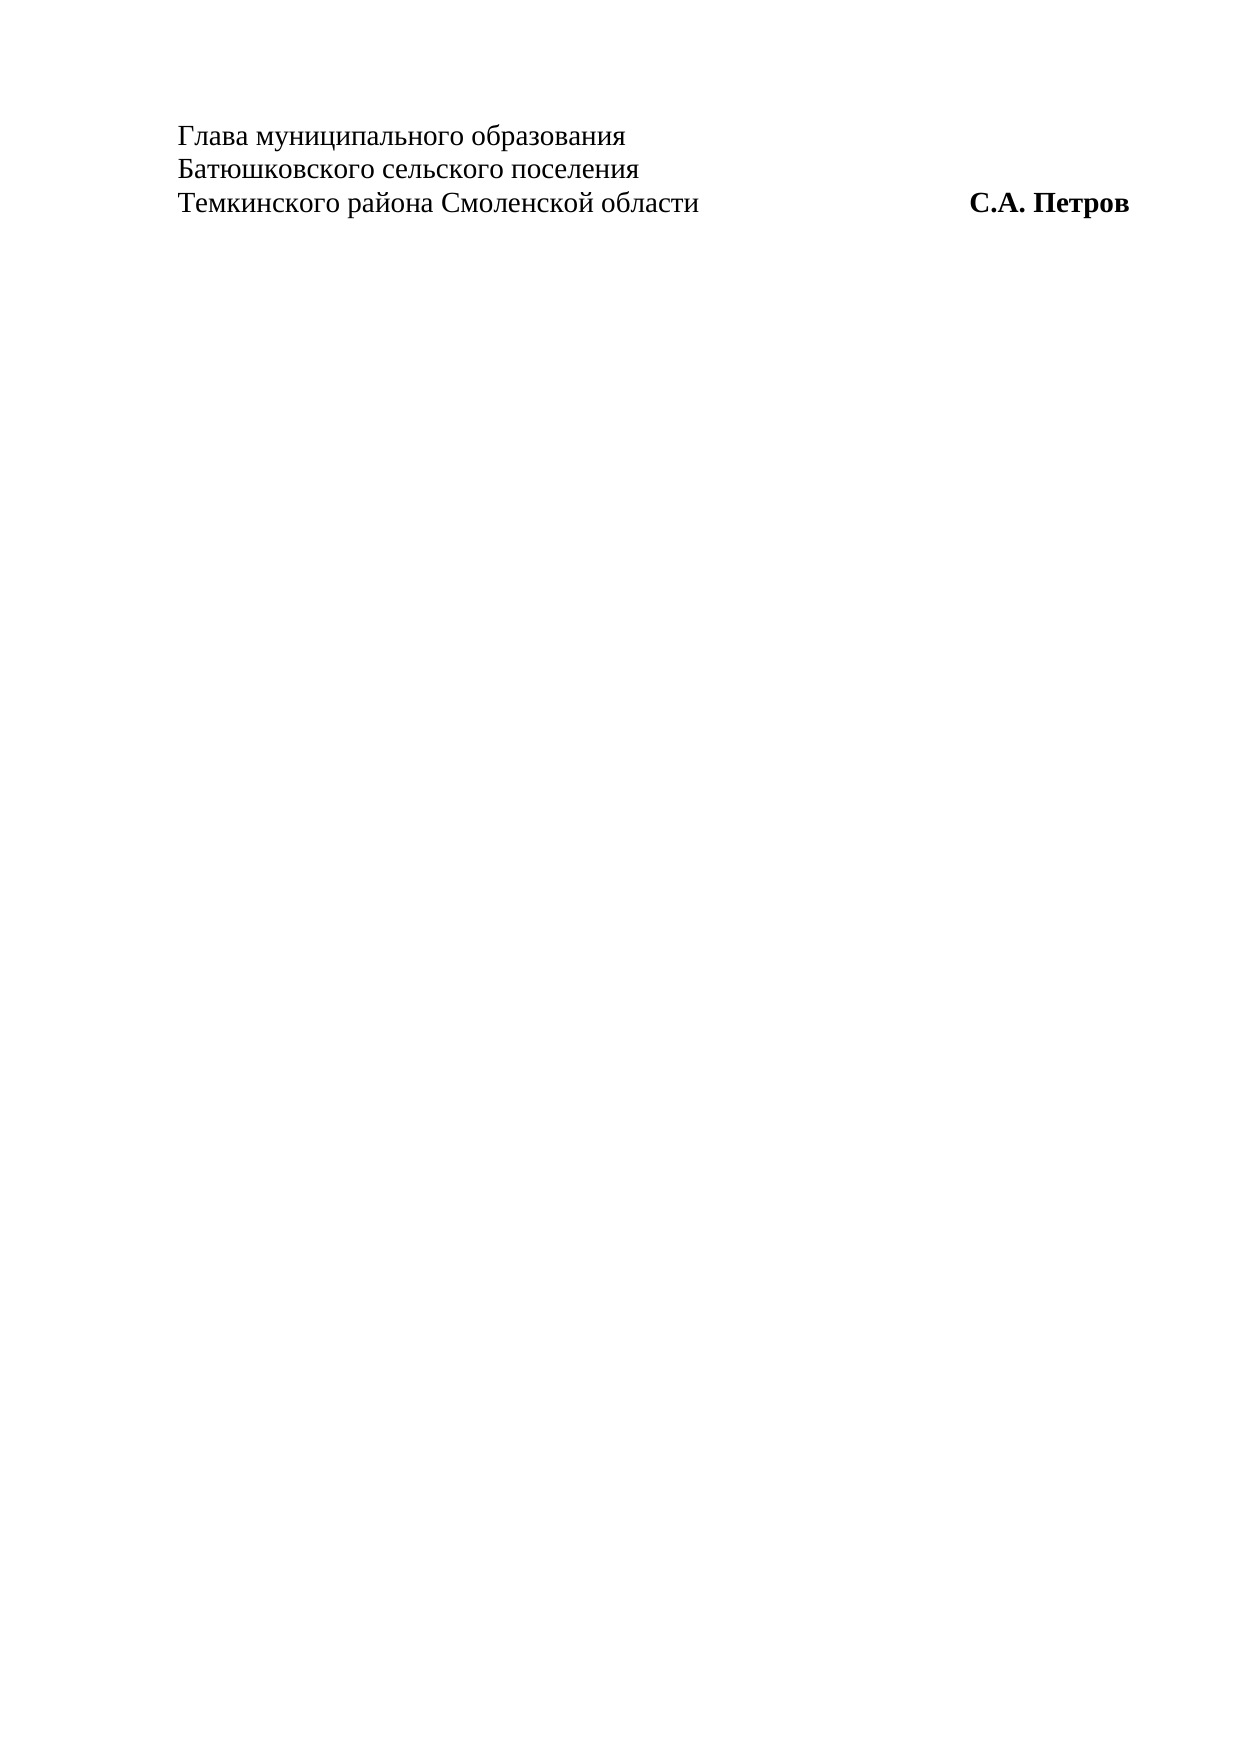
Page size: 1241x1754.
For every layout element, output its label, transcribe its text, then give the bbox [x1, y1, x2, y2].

text Батюшковского сельского поселения [177, 152, 1152, 185]
text Глава муниципального образования [177, 118, 1152, 152]
text Темкинского района Смоленской области С.А. Петров [177, 185, 1152, 219]
